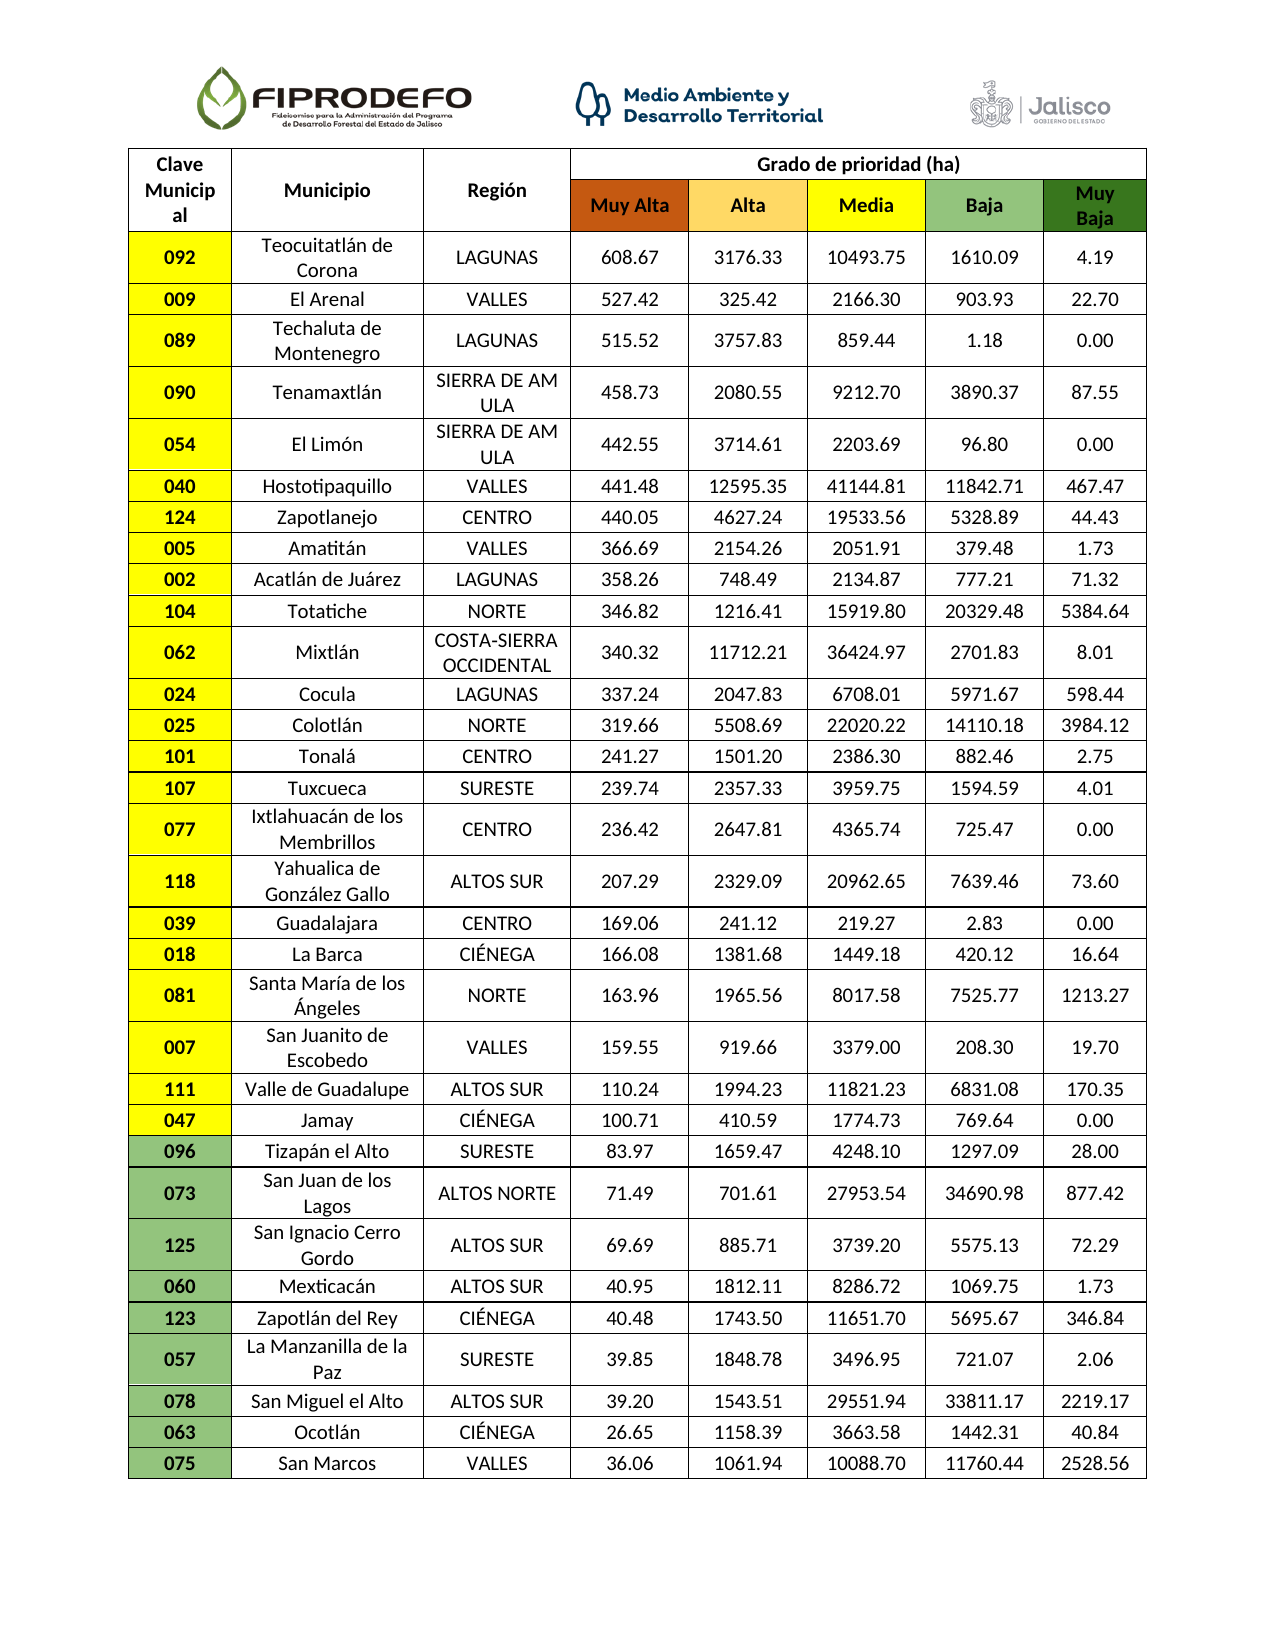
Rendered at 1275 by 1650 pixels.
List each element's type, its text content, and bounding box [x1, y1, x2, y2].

table_cell 025 [129, 710, 231, 740]
table_cell 2386.30 [808, 741, 925, 771]
table_cell 1216.41 [689, 596, 807, 626]
table_cell Muy Alta [571, 180, 688, 231]
table_cell 1743.50 [689, 1303, 807, 1333]
table_cell LAGUNAS [424, 564, 570, 594]
table_cell VALLES [424, 533, 570, 563]
table_cell 777.21 [926, 564, 1043, 594]
table_cell Alta [689, 180, 807, 231]
table_cell 3757.83 [689, 315, 807, 366]
table_cell 36424.97 [808, 627, 925, 678]
table_cell 366.69 [571, 533, 688, 563]
table_cell 2357.33 [689, 773, 807, 803]
table_cell 919.66 [689, 1022, 807, 1073]
table_cell 024 [129, 679, 231, 709]
table_cell 27953.54 [808, 1168, 925, 1218]
table_cell 241.27 [571, 741, 688, 771]
table_cell 12595.35 [689, 471, 807, 501]
table_cell VALLES [424, 471, 570, 501]
table_cell 8286.72 [808, 1271, 925, 1301]
table_cell 527.42 [571, 284, 688, 314]
table_cell SIERRA DE AMULA [424, 419, 570, 469]
table_cell 87.55 [1044, 367, 1146, 418]
table_cell 608.67 [571, 232, 688, 283]
table_cell La Manzanilla de la Paz [232, 1334, 423, 1384]
table_cell 208.30 [926, 1022, 1043, 1073]
table_cell 33811.17 [926, 1386, 1043, 1416]
table_cell LAGUNAS [424, 232, 570, 283]
table_cell ALTOS SUR [424, 1219, 570, 1270]
table_cell 219.27 [808, 908, 925, 938]
table_cell 3663.58 [808, 1417, 925, 1447]
table_cell Ixtlahuacán de los Membrillos [232, 804, 423, 854]
table_cell 467.47 [1044, 471, 1146, 501]
table_cell 44.43 [1044, 502, 1146, 532]
table_cell 073 [129, 1168, 231, 1218]
table_cell 83.97 [571, 1136, 688, 1166]
table_cell 107 [129, 773, 231, 803]
table_cell CENTRO [424, 908, 570, 938]
table_cell Baja [926, 180, 1043, 231]
table_cell 4.01 [1044, 773, 1146, 803]
table_cell 26.65 [571, 1417, 688, 1447]
table_cell 1.73 [1044, 533, 1146, 563]
table_cell 159.55 [571, 1022, 688, 1073]
table_cell NORTE [424, 710, 570, 740]
table_cell VALLES [424, 284, 570, 314]
table_cell 063 [129, 1417, 231, 1447]
table_cell Valle de Guadalupe [232, 1074, 423, 1104]
table_cell 4627.24 [689, 502, 807, 532]
table_cell CENTRO [424, 804, 570, 854]
table_cell El Arenal [232, 284, 423, 314]
table_cell 3714.61 [689, 419, 807, 469]
table_cell 29551.94 [808, 1386, 925, 1416]
table_cell NORTE [424, 596, 570, 626]
table_cell 1501.20 [689, 741, 807, 771]
table_cell SURESTE [424, 773, 570, 803]
table_cell 166.08 [571, 939, 688, 969]
table_cell 1381.68 [689, 939, 807, 969]
table_cell 15919.80 [808, 596, 925, 626]
table_cell Yahualica de González Gallo [232, 856, 423, 906]
table_cell 2.83 [926, 908, 1043, 938]
table_cell 3890.37 [926, 367, 1043, 418]
table_cell 11651.70 [808, 1303, 925, 1333]
table_cell 41144.81 [808, 471, 925, 501]
table_cell 057 [129, 1334, 231, 1384]
table_cell 16.64 [1044, 939, 1146, 969]
table_cell 358.26 [571, 564, 688, 594]
table_cell 11842.71 [926, 471, 1043, 501]
table_cell 0.00 [1044, 419, 1146, 469]
table_cell 410.59 [689, 1105, 807, 1135]
table_cell 20329.48 [926, 596, 1043, 626]
table_cell CENTRO [424, 502, 570, 532]
table_cell 2.06 [1044, 1334, 1146, 1384]
table_cell 077 [129, 804, 231, 854]
table_cell 71.49 [571, 1168, 688, 1218]
table_cell 090 [129, 367, 231, 418]
table_cell 007 [129, 1022, 231, 1073]
table_cell 100.71 [571, 1105, 688, 1135]
table_cell 10088.70 [808, 1448, 925, 1478]
table_cell CENTRO [424, 741, 570, 771]
table_cell 207.29 [571, 856, 688, 906]
table_cell 39.85 [571, 1334, 688, 1384]
table_cell 6708.01 [808, 679, 925, 709]
table_cell 1158.39 [689, 1417, 807, 1447]
table_cell Totatiche [232, 596, 423, 626]
table_cell San Ignacio Cerro Gordo [232, 1219, 423, 1270]
table_cell 69.69 [571, 1219, 688, 1270]
table_cell 081 [129, 970, 231, 1021]
table_cell 101 [129, 741, 231, 771]
table_cell 047 [129, 1105, 231, 1135]
table_cell LAGUNAS [424, 679, 570, 709]
table_cell 2051.91 [808, 533, 925, 563]
table_cell 060 [129, 1271, 231, 1301]
table_cell COSTA‐SIERRA OCCIDENTAL [424, 627, 570, 678]
table_cell 5971.67 [926, 679, 1043, 709]
table_cell 239.74 [571, 773, 688, 803]
table_cell 123 [129, 1303, 231, 1333]
table_cell 4.19 [1044, 232, 1146, 283]
table_cell 005 [129, 533, 231, 563]
table_cell 1848.78 [689, 1334, 807, 1384]
table_cell Jamay [232, 1105, 423, 1135]
table_cell 885.71 [689, 1219, 807, 1270]
table_cell 104 [129, 596, 231, 626]
table_cell 054 [129, 419, 231, 469]
table_cell 420.12 [926, 939, 1043, 969]
table_cell VALLES [424, 1022, 570, 1073]
table_cell 3379.00 [808, 1022, 925, 1073]
table_cell 0.00 [1044, 804, 1146, 854]
table_cell 721.07 [926, 1334, 1043, 1384]
table_header Grado de prioridad (ha) [571, 149, 1146, 179]
table_cell 5384.64 [1044, 596, 1146, 626]
table_cell 1610.09 [926, 232, 1043, 283]
table_cell Colotlán [232, 710, 423, 740]
table_cell 4248.10 [808, 1136, 925, 1166]
table_cell 3959.75 [808, 773, 925, 803]
table_cell 1543.51 [689, 1386, 807, 1416]
table_cell San Juanito de Escobedo [232, 1022, 423, 1073]
table_cell 22.70 [1044, 284, 1146, 314]
table_cell 346.82 [571, 596, 688, 626]
table_header Región [424, 149, 570, 231]
table_cell 111 [129, 1074, 231, 1104]
table_cell 2701.83 [926, 627, 1043, 678]
table_cell 515.52 [571, 315, 688, 366]
table_cell 319.66 [571, 710, 688, 740]
table_cell CIÉNEGA [424, 1417, 570, 1447]
table_cell 075 [129, 1448, 231, 1478]
table_cell 1.18 [926, 315, 1043, 366]
table_cell Tuxcueca [232, 773, 423, 803]
table_cell 163.96 [571, 970, 688, 1021]
table_cell 096 [129, 1136, 231, 1166]
table_cell 6831.08 [926, 1074, 1043, 1104]
table_cell 039 [129, 908, 231, 938]
table_cell 110.24 [571, 1074, 688, 1104]
table_cell 3984.12 [1044, 710, 1146, 740]
table_cell 72.29 [1044, 1219, 1146, 1270]
table_cell Cocula [232, 679, 423, 709]
table_cell CIÉNEGA [424, 939, 570, 969]
table_cell 018 [129, 939, 231, 969]
table_cell 7639.46 [926, 856, 1043, 906]
table_cell SIERRA DE AMULA [424, 367, 570, 418]
table_cell 2528.56 [1044, 1448, 1146, 1478]
table_cell Muy Baja [1044, 180, 1146, 231]
table_cell ALTOS NORTE [424, 1168, 570, 1218]
table_cell 1449.18 [808, 939, 925, 969]
table_cell 1442.31 [926, 1417, 1043, 1447]
table_cell San Juan de los Lagos [232, 1168, 423, 1218]
table_cell LAGUNAS [424, 315, 570, 366]
table_cell 441.48 [571, 471, 688, 501]
table_cell 1061.94 [689, 1448, 807, 1478]
table_cell 701.61 [689, 1168, 807, 1218]
table_cell CIÉNEGA [424, 1303, 570, 1333]
table_cell 0.00 [1044, 908, 1146, 938]
table_cell 337.24 [571, 679, 688, 709]
table_cell Tizapán el Alto [232, 1136, 423, 1166]
table_cell 2647.81 [689, 804, 807, 854]
table_cell 2080.55 [689, 367, 807, 418]
table_cell VALLES [424, 1448, 570, 1478]
table_cell 2134.87 [808, 564, 925, 594]
table_cell 325.42 [689, 284, 807, 314]
table_cell 2219.17 [1044, 1386, 1146, 1416]
table_cell 346.84 [1044, 1303, 1146, 1333]
table_cell Teocuitatlán de Corona [232, 232, 423, 283]
table_cell 0.00 [1044, 315, 1146, 366]
table_cell 34690.98 [926, 1168, 1043, 1218]
table_cell 10493.75 [808, 232, 925, 283]
table_cell 36.06 [571, 1448, 688, 1478]
table_cell Mixtlán [232, 627, 423, 678]
table_cell 40.95 [571, 1271, 688, 1301]
table_cell NORTE [424, 970, 570, 1021]
table_cell 14110.18 [926, 710, 1043, 740]
table_cell 170.35 [1044, 1074, 1146, 1104]
table_cell 2203.69 [808, 419, 925, 469]
table_cell San Miguel el Alto [232, 1386, 423, 1416]
table_cell 340.32 [571, 627, 688, 678]
table_cell 28.00 [1044, 1136, 1146, 1166]
table_cell 769.64 [926, 1105, 1043, 1135]
table_cell Santa María de los Ángeles [232, 970, 423, 1021]
table_cell 73.60 [1044, 856, 1146, 906]
table_cell 1812.11 [689, 1271, 807, 1301]
table_cell ALTOS SUR [424, 1074, 570, 1104]
table_cell 5695.67 [926, 1303, 1043, 1333]
table_cell 1774.73 [808, 1105, 925, 1135]
table_cell 1994.23 [689, 1074, 807, 1104]
table_cell Techaluta de Montenegro [232, 315, 423, 366]
table_cell 1594.59 [926, 773, 1043, 803]
table_cell 169.06 [571, 908, 688, 938]
table_cell 1297.09 [926, 1136, 1043, 1166]
table_cell Mexticacán [232, 1271, 423, 1301]
table_cell Tenamaxtlán [232, 367, 423, 418]
table_cell 009 [129, 284, 231, 314]
table_header Municipio [232, 149, 423, 231]
table_cell 379.48 [926, 533, 1043, 563]
table_cell Media [808, 180, 925, 231]
table_cell 0.00 [1044, 1105, 1146, 1135]
table_cell Zapotlán del Rey [232, 1303, 423, 1333]
table_cell ALTOS SUR [424, 1386, 570, 1416]
table_cell 124 [129, 502, 231, 532]
table_cell 2154.26 [689, 533, 807, 563]
table_cell 440.05 [571, 502, 688, 532]
table_cell 5575.13 [926, 1219, 1043, 1270]
table_cell 092 [129, 232, 231, 283]
table_cell La Barca [232, 939, 423, 969]
table_cell 1659.47 [689, 1136, 807, 1166]
table_cell SURESTE [424, 1136, 570, 1166]
table_cell 3496.95 [808, 1334, 925, 1384]
table_cell Amatitán [232, 533, 423, 563]
table_cell 22020.22 [808, 710, 925, 740]
table_cell 062 [129, 627, 231, 678]
table_cell Hostotipaquillo [232, 471, 423, 501]
table_cell 241.12 [689, 908, 807, 938]
table_cell 11821.23 [808, 1074, 925, 1104]
table_cell Tonalá [232, 741, 423, 771]
table_cell 96.80 [926, 419, 1043, 469]
table_cell 71.32 [1044, 564, 1146, 594]
table_cell 2047.83 [689, 679, 807, 709]
table_cell San Marcos [232, 1448, 423, 1478]
table_cell 040 [129, 471, 231, 501]
table_cell 2166.30 [808, 284, 925, 314]
table_cell 1965.56 [689, 970, 807, 1021]
table_cell 3176.33 [689, 232, 807, 283]
table_cell ALTOS SUR [424, 856, 570, 906]
table_cell 40.84 [1044, 1417, 1146, 1447]
table_cell 748.49 [689, 564, 807, 594]
table_cell 458.73 [571, 367, 688, 418]
table_cell ALTOS SUR [424, 1271, 570, 1301]
table_cell SURESTE [424, 1334, 570, 1384]
table_header Clave Municipal [129, 149, 231, 231]
table_cell 1.73 [1044, 1271, 1146, 1301]
table_cell 2.75 [1044, 741, 1146, 771]
table_cell 1213.27 [1044, 970, 1146, 1021]
table_cell 598.44 [1044, 679, 1146, 709]
table_cell 40.48 [571, 1303, 688, 1333]
table_cell 11712.21 [689, 627, 807, 678]
table_cell 089 [129, 315, 231, 366]
picture [192, 62, 1117, 134]
table_cell Zapotlanejo [232, 502, 423, 532]
table_cell 903.93 [926, 284, 1043, 314]
table_cell Ocotlán [232, 1417, 423, 1447]
table_cell 9212.70 [808, 367, 925, 418]
table_cell 3739.20 [808, 1219, 925, 1270]
table_cell 20962.65 [808, 856, 925, 906]
table_cell Guadalajara [232, 908, 423, 938]
table_cell El Limón [232, 419, 423, 469]
table_cell Acatlán de Juárez [232, 564, 423, 594]
table_cell 859.44 [808, 315, 925, 366]
table_cell 236.42 [571, 804, 688, 854]
table_cell 442.55 [571, 419, 688, 469]
table_cell 2329.09 [689, 856, 807, 906]
table_cell 125 [129, 1219, 231, 1270]
table_cell 1069.75 [926, 1271, 1043, 1301]
table_cell 118 [129, 856, 231, 906]
table_cell 19533.56 [808, 502, 925, 532]
table_cell 877.42 [1044, 1168, 1146, 1218]
table_cell 7525.77 [926, 970, 1043, 1021]
table_cell CIÉNEGA [424, 1105, 570, 1135]
table_cell 11760.44 [926, 1448, 1043, 1478]
table_cell 882.46 [926, 741, 1043, 771]
table_cell 5328.89 [926, 502, 1043, 532]
table_cell 002 [129, 564, 231, 594]
table_cell 5508.69 [689, 710, 807, 740]
table_cell 078 [129, 1386, 231, 1416]
table_cell 4365.74 [808, 804, 925, 854]
table_cell 19.70 [1044, 1022, 1146, 1073]
table_cell 725.47 [926, 804, 1043, 854]
table_cell 8.01 [1044, 627, 1146, 678]
table_cell 8017.58 [808, 970, 925, 1021]
table_cell 39.20 [571, 1386, 688, 1416]
